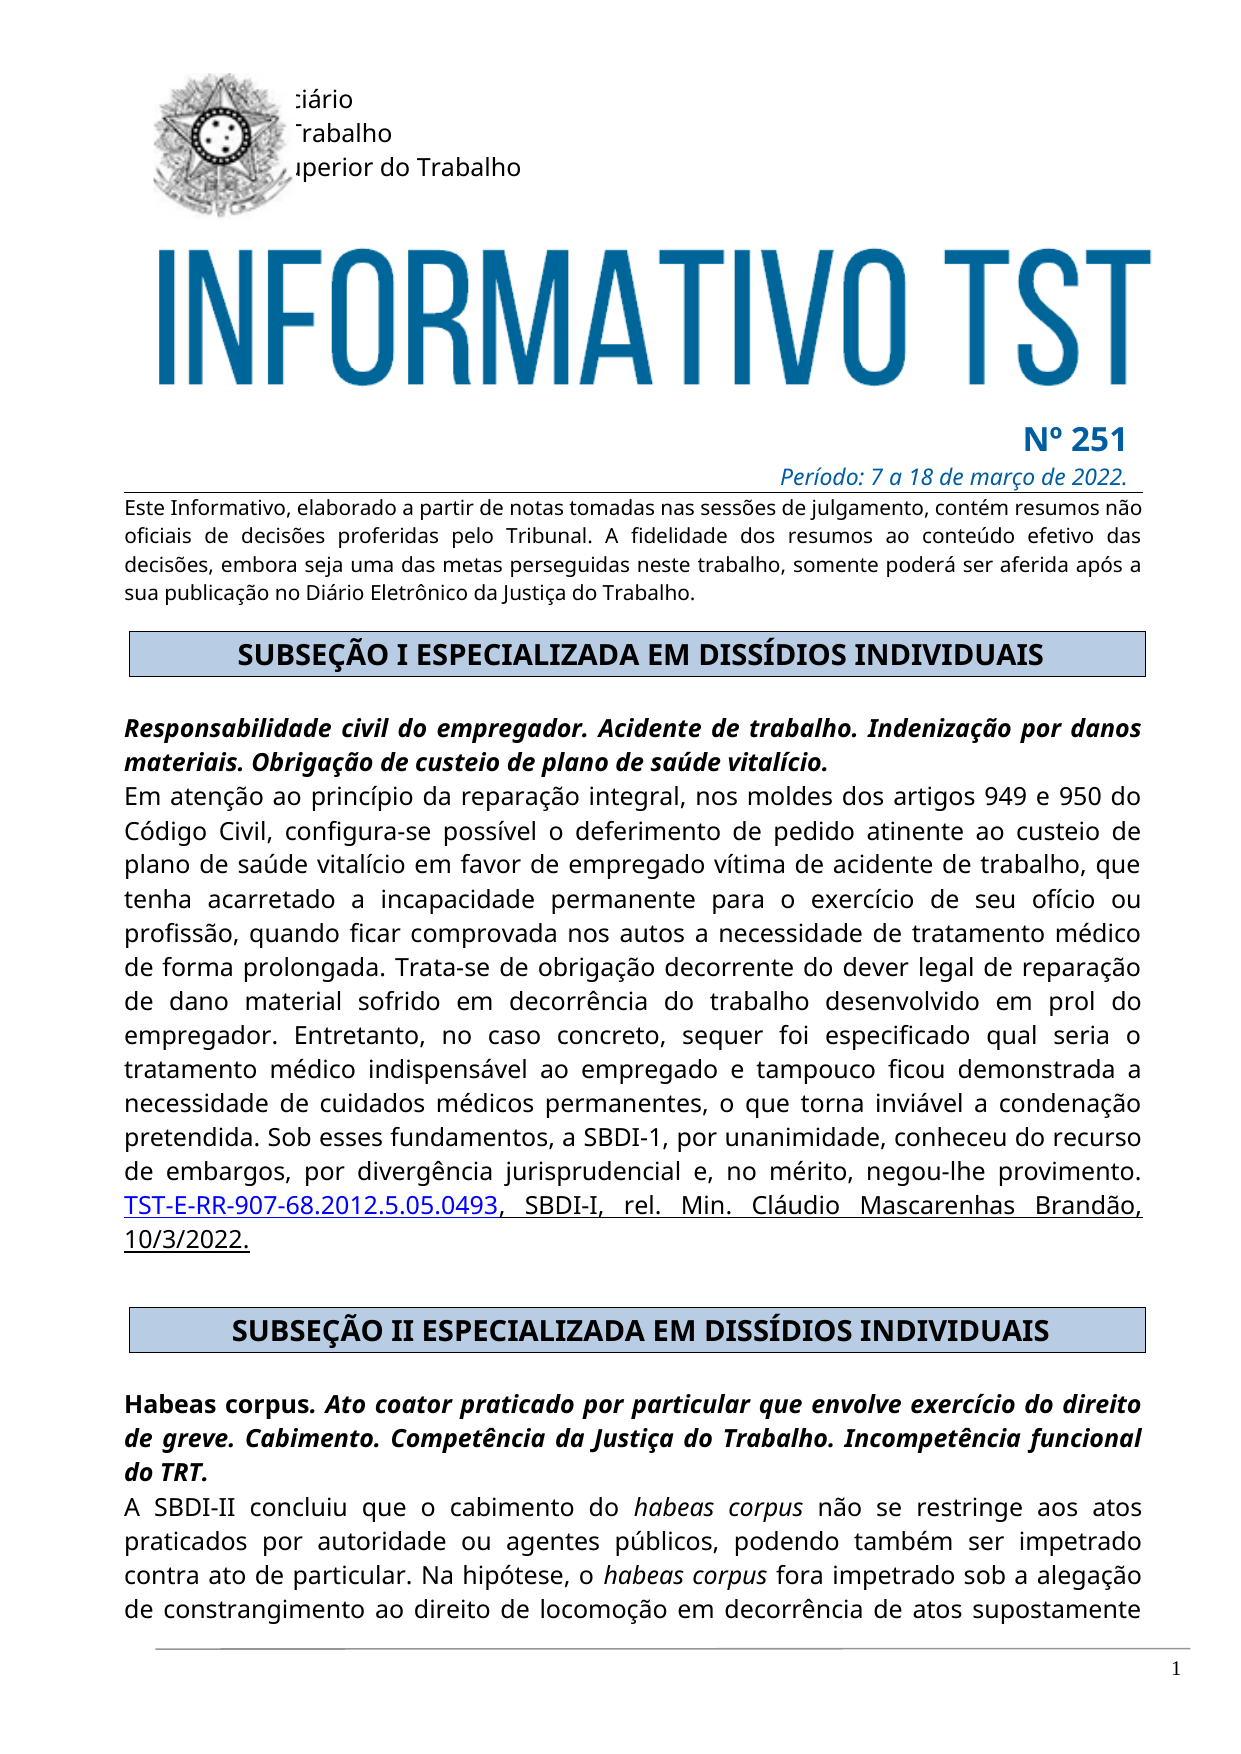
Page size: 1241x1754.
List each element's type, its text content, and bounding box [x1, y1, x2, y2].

text Em atenção ao princípio da reparação integral, nos moldes dos artigos 949 e 950 do Código Civil, configura-se possível o deferimento de pedido atinente ao custeio de plano de saúde vitalício em favor de empregado vítima de acidente de trabalho, que tenha acarretado a incapacidade permanente para o exercício de seu ofício ou profissão, quando ficar comprovada nos autos a necessidade de tratamento médico de forma prolongada. Trata-se de obrigação decorrente do dever legal de reparação de dano material sofrido em decorrência do trabalho desenvolvido em prol do empregador. Entretanto, no caso concreto, sequer foi especificado qual seria o tratamento médico indispensável ao empregado e tampouco ficou demonstrada a necessidade de cuidados médicos permanentes, o que torna inviável a condenação pretendida. Sob esses fundamentos, a SBDI-1, por unanimidade, conheceu do recurso de embargos, por divergência jurisprudencial e, no mérito, negou-lhe provimento. TST-E-RR-907-68.2012.5.05.0493, SBDI-I, rel. Min. Cláudio Mascarenhas Brandão, 10/3/2022. [124, 779, 1143, 1217]
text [124, 1489, 1143, 1625]
text Habeas corpus. Ato coator praticado por particular que envolve exercício do direito de greve. Cabimento. Competência da Justiça do Trabalho. Incompetência funcional do TRT. [124, 1387, 1143, 1489]
text Responsabilidade civil do empregador. Acidente de trabalho. Indenização por danos materiais. Obrigação de custeio de plano de saúde vitalício. [124, 711, 1143, 779]
picture [153, 244, 1159, 392]
text SUBSEÇÃO II ESPECIALIZADA EM DISSÍDIOS INDIVIDUAIS [130, 1308, 1145, 1352]
text SUBSEÇÃO I ESPECIALIZADA EM DISSÍDIOS INDIVIDUAIS [130, 632, 1145, 676]
picture [153, 73, 296, 221]
table_header Este Informativo, elaborado a partir de notas tomadas nas sessões de julgamento, contém resumos não oficiais de decisões proferidas pelo Tribunal. A fidelidade dos resumos ao conteúdo efetivo das decisões, embora seja uma das metas perseguidas neste trabalho, somente poderá ser aferida após a sua publicação no Diário Eletrônico da Justiça do Trabalho. [124, 493, 1143, 607]
